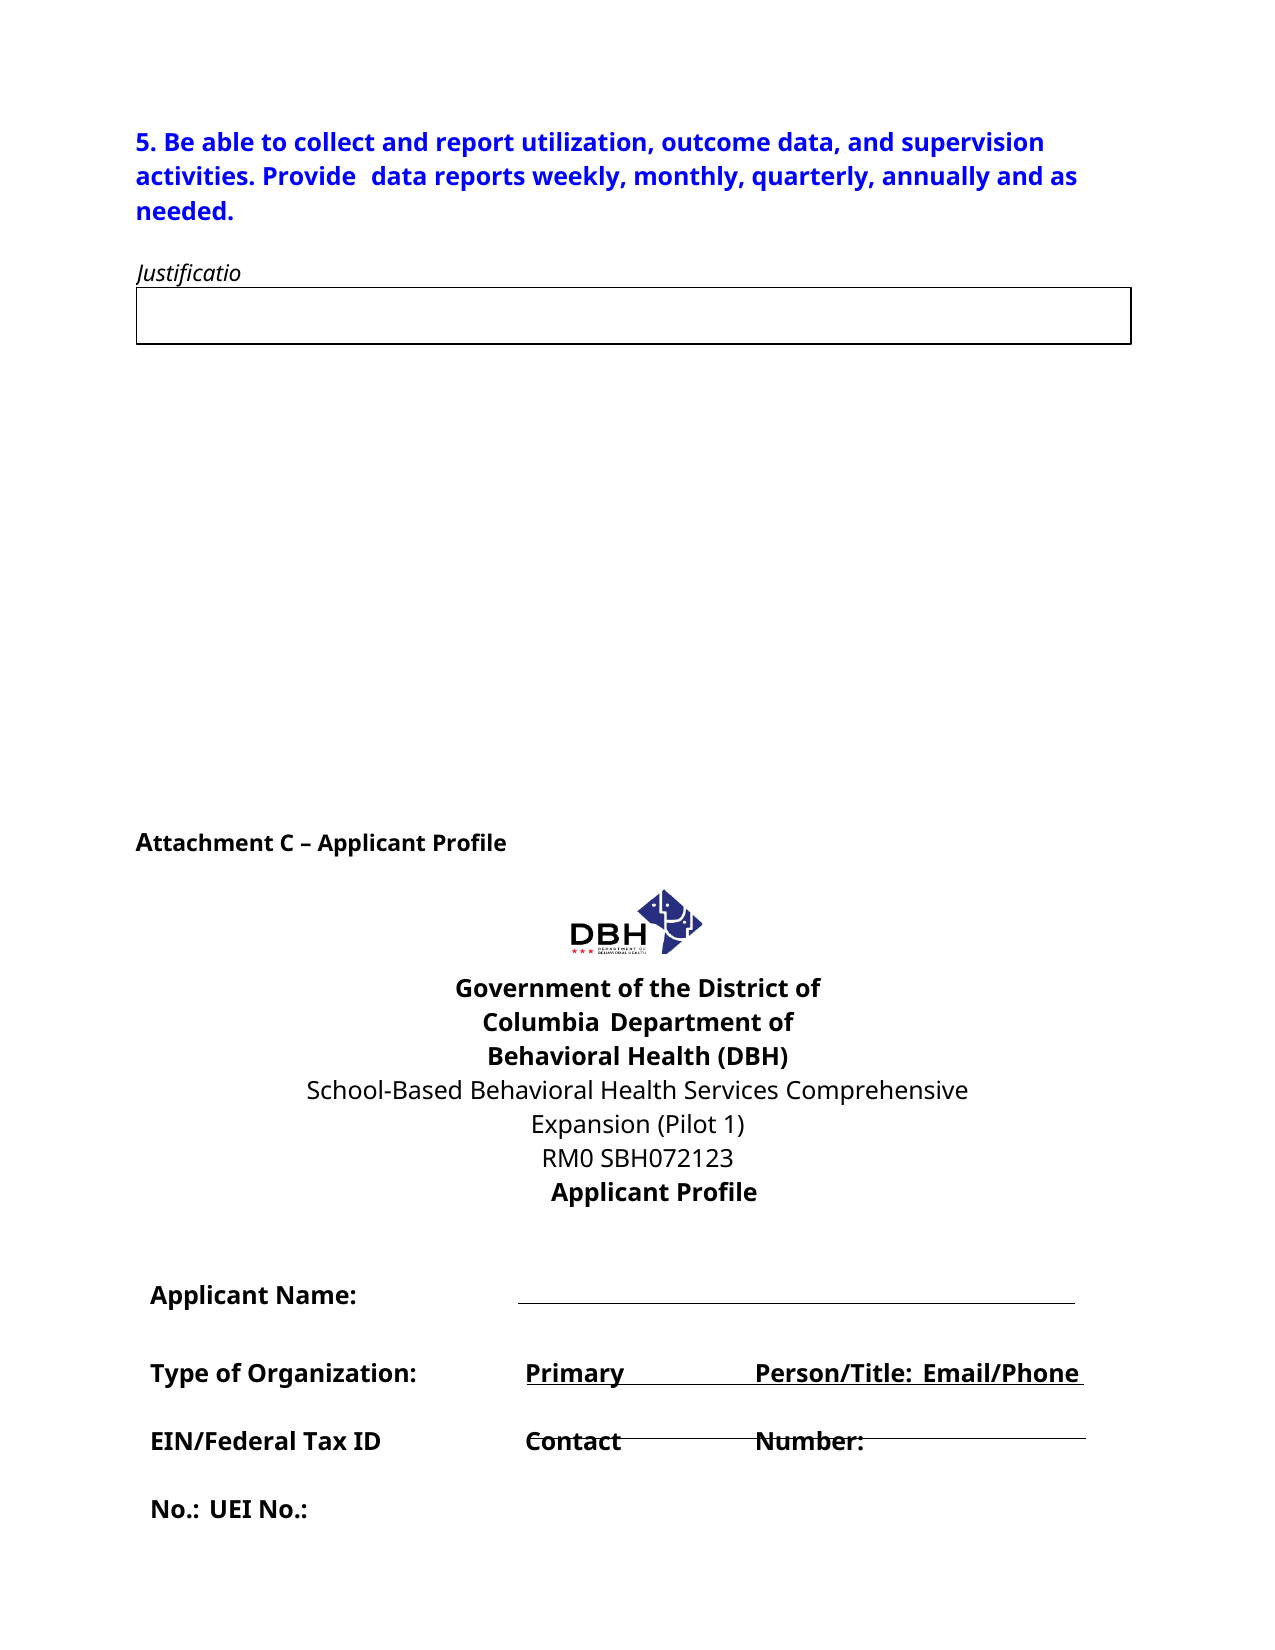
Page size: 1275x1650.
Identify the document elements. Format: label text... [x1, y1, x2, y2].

text Government of the District of Columbia Department of Behavioral Health (DBH) [433, 971, 842, 1073]
subtitle Applicant Profile [150, 1175, 1137, 1209]
picture [571, 889, 703, 954]
text Type of Organization: EIN/Federal Tax ID No.: UEI No.: [150, 1355, 425, 1526]
text RM0 SBH072123 [247, 1141, 1028, 1175]
text School-Based Behavioral Health Services Comprehensive Expansion (Pilot 1) [247, 1073, 1028, 1141]
text 5. Be able to collect and report utilization, outcome data, and supervision activities. Provide data reports weekly, monthly, quarterly, annually and as needed. [135, 125, 1104, 227]
text Attachment C – Applicant Profile [135, 824, 1137, 858]
text Applicant Name: [150, 1278, 1137, 1312]
text Primary Contact Person/Title: Email/Phone Number: [754, 1355, 1137, 1457]
text Primary Contact Person/Title: Email/Phone Number: [525, 1355, 706, 1457]
